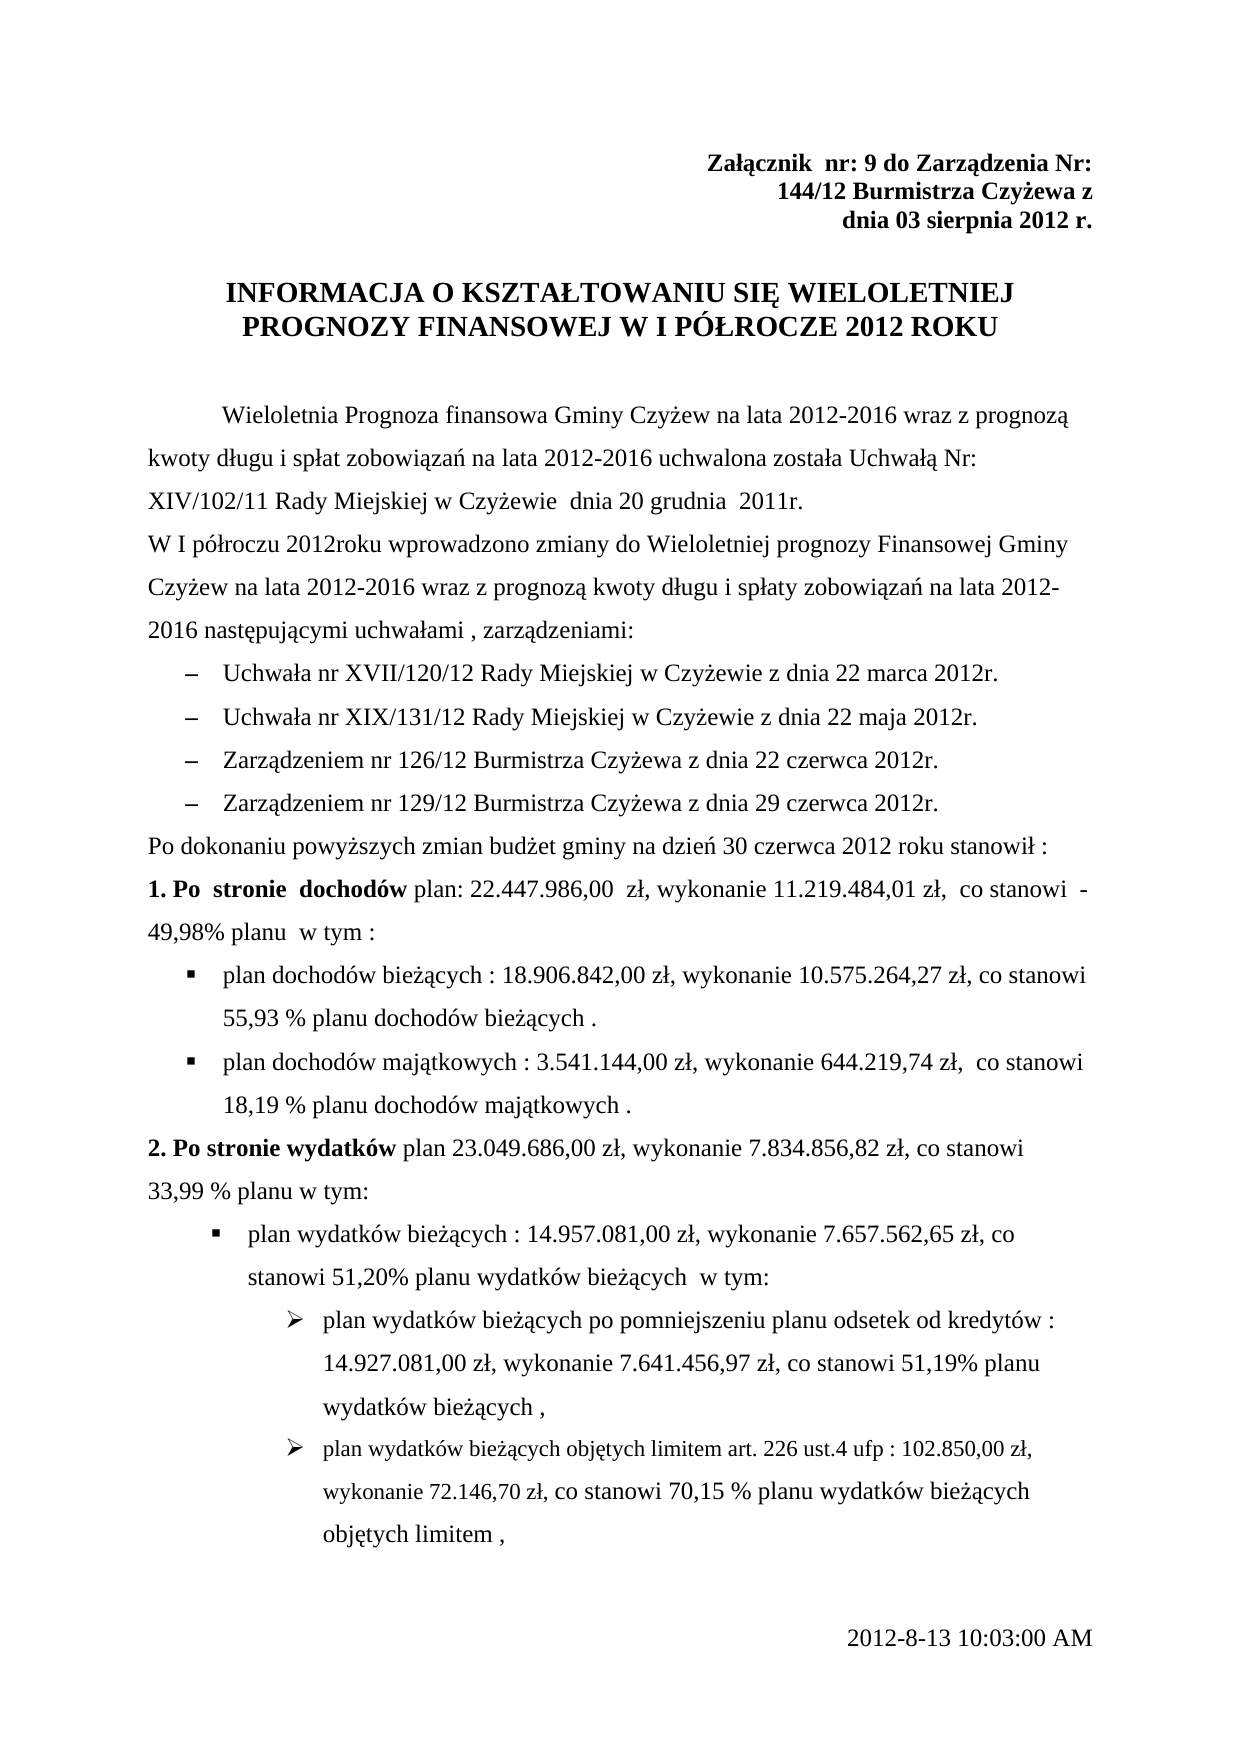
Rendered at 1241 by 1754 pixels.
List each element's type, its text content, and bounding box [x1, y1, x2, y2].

text Wieloletnia Prognoza finansowa Gminy Czyżew na lata 2012-2016 wraz z prognozą kwoty długu i spłat zobowiązań na lata 2012-2016 uchwalona została Uchwałą Nr: XIV/102/11 Rady Miejskiej w Czyżewie dnia 20 grudnia 2011r. [148, 400, 1092, 515]
text nr: 9 do Zarządzenia Nr: 144/12 Burmistrza Czyżewa z dnia 03 sierpnia 2012 r. [768, 148, 1092, 234]
text 1. Po stronie dochodów plan: 22.447.986,00 zł, wykonanie 11.219.484,01 zł, co stanowi - 49,98% planu w tym : [148, 874, 1092, 946]
text W I półroczu 2012roku wprowadzono zmiany do Wieloletniej prognozy Finansowej Gminy Czyżew na lata 2012-2016 wraz z prognozą kwoty długu i spłaty zobowiązań na lata 2012-2016 następującymi uchwałami , zarządzeniami: [148, 529, 1092, 644]
list plan wydatków bieżących : 14.957.081,00 zł, wykonanie 7.657.562,65 zł, co stanowi 51,20% planu wydatków bieżących w tym: [210, 1219, 1092, 1291]
text Po dokonaniu powyższych zmian budżet gminy na dzień 30 czerwca 2012 roku stanowił : [148, 831, 1092, 860]
list plan wydatków bieżących objętych limitem art. 226 ust.4 ufp : 102.850,00 zł, wykonanie 72.146,70 zł, co stanowi 70,15 % planu wydatków bieżących objętych limitem , [285, 1435, 1092, 1548]
list plan dochodów bieżących : 18.906.842,00 zł, wykonanie 10.575.264,27 zł, co stanowi 55,93 % planu dochodów bieżących . [185, 960, 1092, 1032]
list Uchwała nr XVII/120/12 Rady Miejskiej w Czyżewie z dnia 22 marca 2012r. [185, 658, 1092, 687]
list Zarządzeniem nr 126/12 Burmistrza Czyżewa z dnia 22 czerwca 2012r. [185, 745, 1092, 773]
list Uchwała nr XIX/131/12 Rady Miejskiej w Czyżewie z dnia 22 maja 2012r. [185, 702, 1092, 730]
text INFORMACJA O KSZTAŁTOWANIU SIĘ WIELOLETNIEJ PROGNOZY FINANSOWEJ W I PÓŁROCZE 2012 ROKU [148, 275, 1092, 342]
list Zarządzeniem nr 129/12 Burmistrza Czyżewa z dnia 29 czerwca 2012r. [185, 788, 1092, 817]
list plan wydatków bieżących po pomniejszeniu planu odsetek od kredytów : 14.927.081,00 zł, wykonanie 7.641.456,97 zł, co stanowi 51,19% planu wydatków bieżących , [285, 1305, 1092, 1420]
list plan dochodów majątkowych : 3.541.144,00 zł, wykonanie 644.219,74 zł, co stanowi 18,19 % planu dochodów majątkowych . [185, 1047, 1092, 1118]
text 2. Po stronie wydatków plan 23.049.686,00 zł, wykonanie 7.834.856,82 zł, co stanowi 33,99 % planu w tym: [148, 1133, 1092, 1205]
